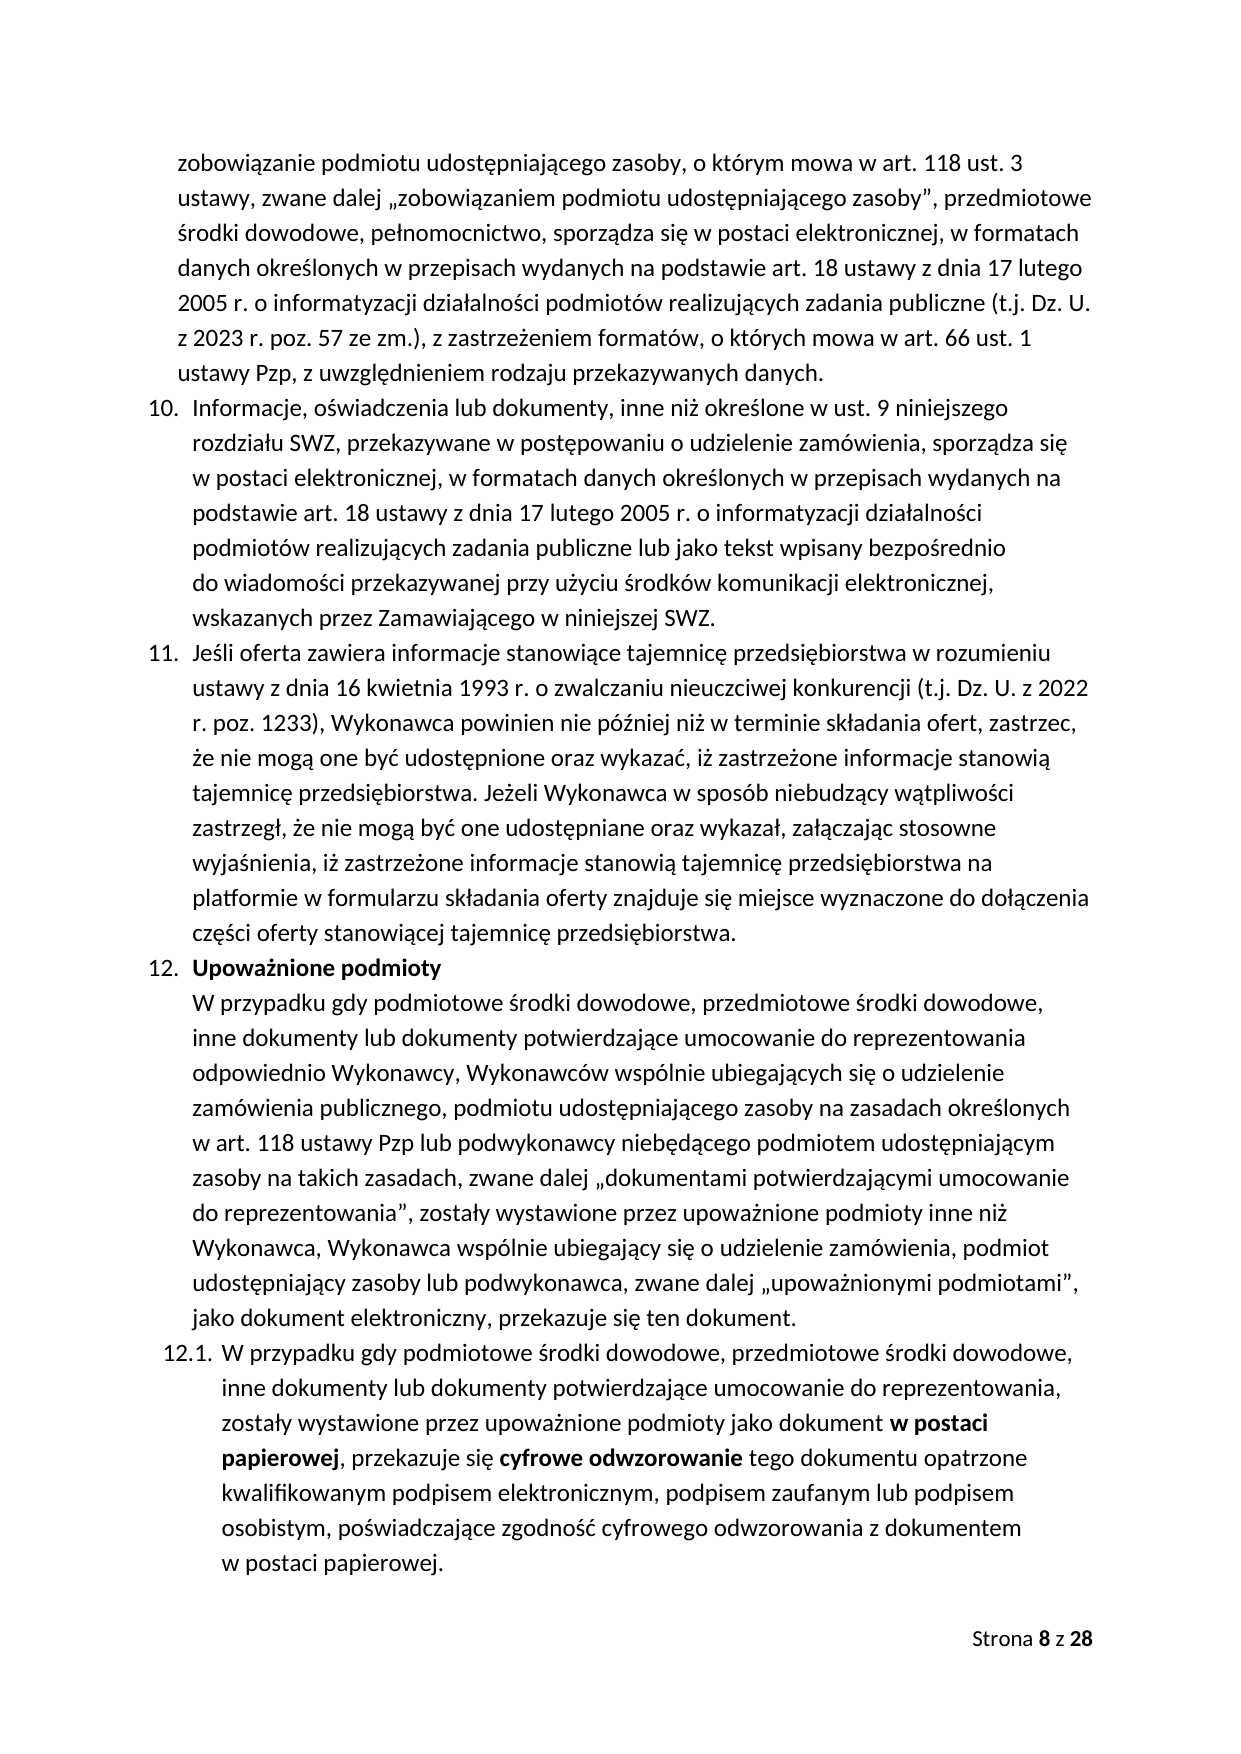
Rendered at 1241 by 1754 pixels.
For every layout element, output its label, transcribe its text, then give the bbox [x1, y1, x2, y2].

list Jeśli oferta zawiera informacje stanowiące tajemnicę przedsiębiorstwa w rozumieniu ustawy z dnia 16 kwietnia 1993 r. o zwalczaniu nieuczciwej konkurencji (t.j. Dz. U. z 2022 r. poz. 1233), Wykonawca powinien nie później niż w terminie składania ofert, zastrzec, że nie mogą one być udostępnione oraz wykazać, iż zastrzeżone informacje stanowią tajemnicę przedsiębiorstwa. Jeżeli Wykonawca w sposób niebudzący wątpliwości zastrzegł, że nie mogą być one udostępniane oraz wykazał, załączając stosowne wyjaśnienia, iż zastrzeżone informacje stanowią tajemnicę przedsiębiorstwa na platformie w formularzu składania oferty znajduje się miejsce wyznaczone do dołączenia części oferty stanowiącej tajemnicę przedsiębiorstwa. [148, 638, 1093, 948]
list W przypadku gdy podmiotowe środki dowodowe, przedmiotowe środki dowodowe, inne dokumenty lub dokumenty potwierdzające umocowanie do reprezentowania odpowiednio Wykonawcy, Wykonawców wspólnie ubiegających się o udzielenie zamówienia publicznego, podmiotu udostępniającego zasoby na zasadach określonych w art. 118 ustawy Pzp lub podwykonawcy niebędącego podmiotem udostępniającym zasoby na takich zasadach, zwane dalej „dokumentami potwierdzającymi umocowanie do reprezentowania”, zostały wystawione przez upoważnione podmioty inne niż Wykonawca, Wykonawca wspólnie ubiegający się o udzielenie zamówienia, podmiot udostępniający zasoby lub podwykonawca, zwane dalej „upoważnionymi podmiotami”, jako dokument elektroniczny, przekazuje się ten dokument. [192, 988, 1093, 1333]
list Informacje, oświadczenia lub dokumenty, inne niż określone w ust. 9 niniejszego rozdziału SWZ, przekazywane w postępowaniu o udzielenie zamówienia, sporządza się w postaci elektronicznej, w formatach danych określonych w przepisach wydanych na podstawie art. 18 ustawy z dnia 17 lutego 2005 r. o informatyzacji działalności podmiotów realizujących zadania publiczne lub jako tekst wpisany bezpośrednio do wiadomości przekazywanej przy użyciu środków komunikacji elektronicznej, wskazanych przez Zamawiającego w niniejszej SWZ. [148, 393, 1093, 633]
list W przypadku gdy podmiotowe środki dowodowe, przedmiotowe środki dowodowe, inne dokumenty lub dokumenty potwierdzające umocowanie do reprezentowania, zostały wystawione przez upoważnione podmioty jako dokument w postaci papierowej, przekazuje się cyfrowe odwzorowanie tego dokumentu opatrzone kwalifikowanym podpisem elektronicznym, podpisem zaufanym lub podpisem osobistym, poświadczające zgodność cyfrowego odwzorowania z dokumentem w postaci papierowej. [162, 1338, 1093, 1578]
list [148, 148, 1093, 388]
list Upoważnione podmioty [148, 953, 1093, 983]
